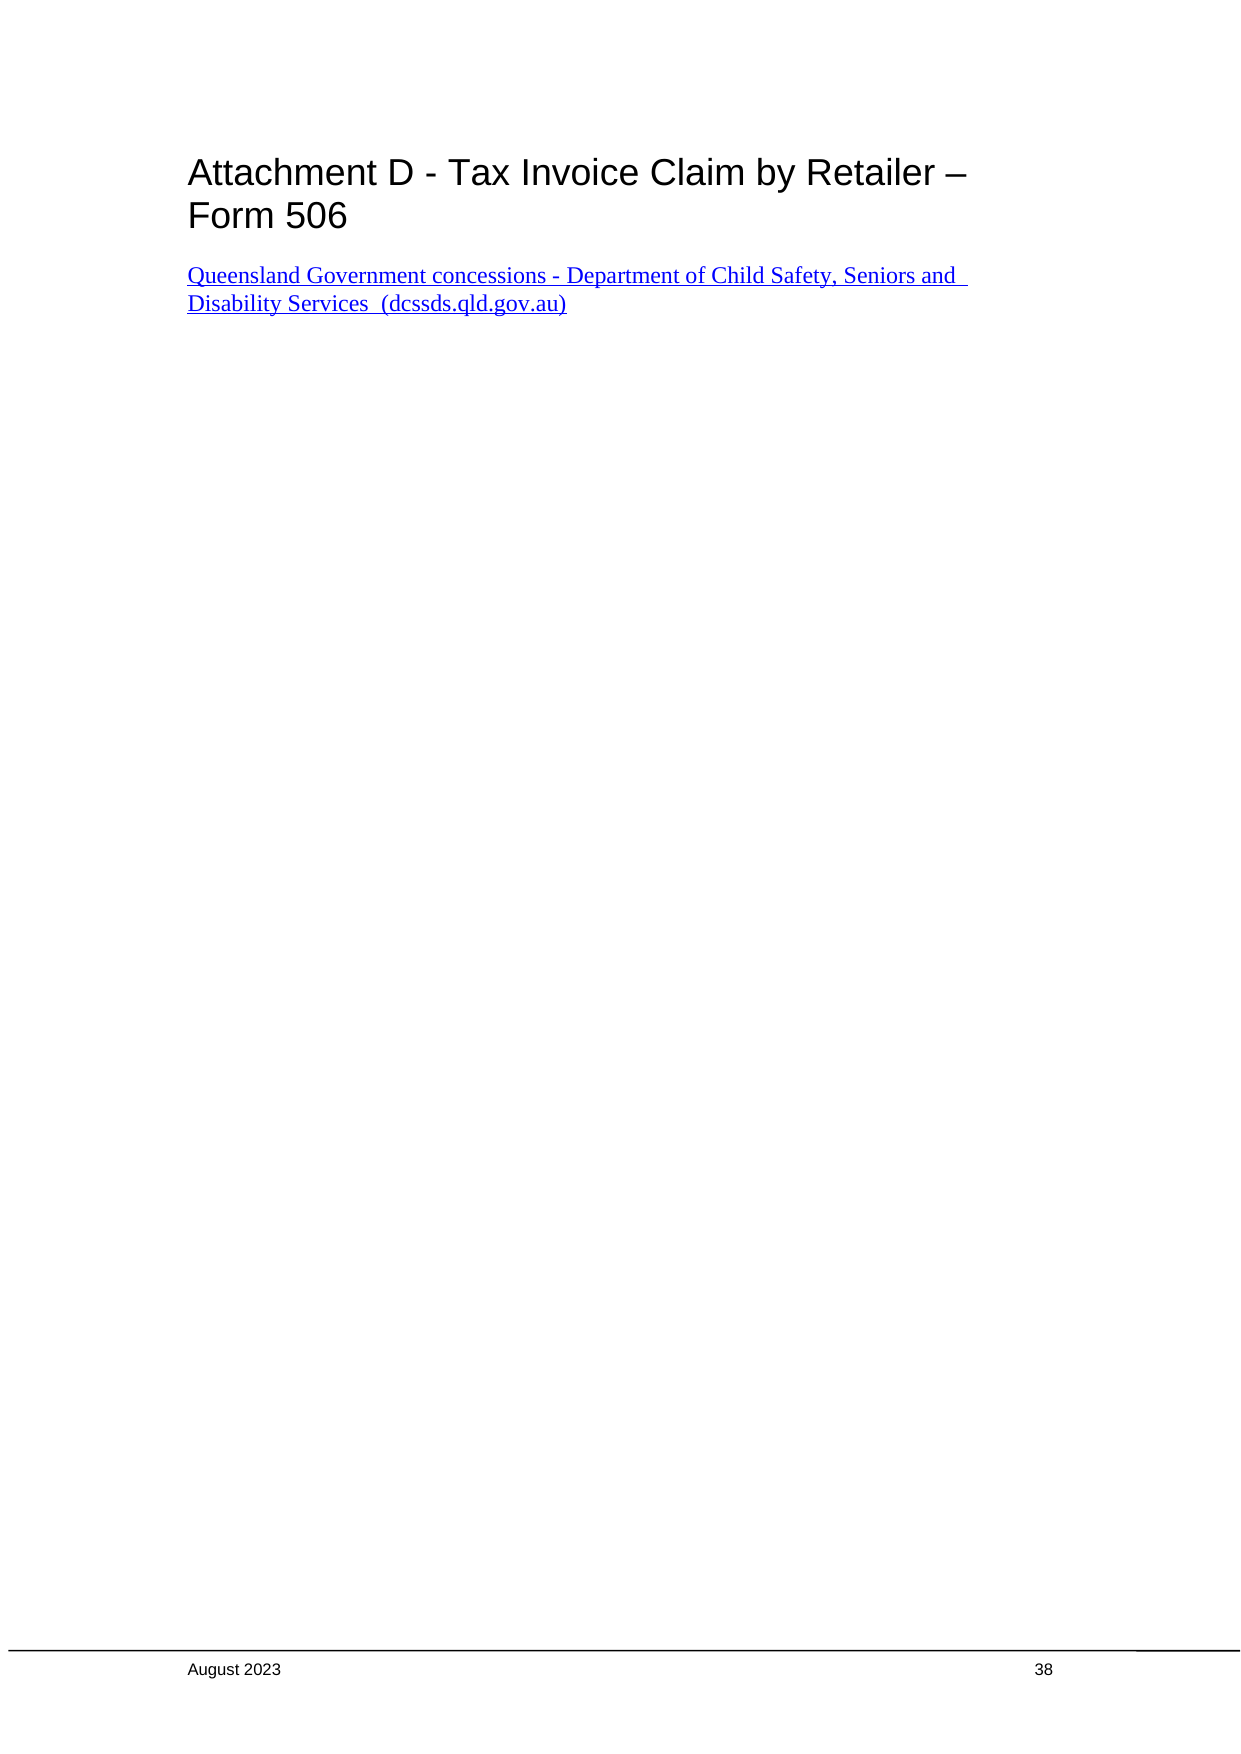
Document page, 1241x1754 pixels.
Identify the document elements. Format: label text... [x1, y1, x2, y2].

title Attachment D - Tax Invoice Claim by Retailer – Form 506 [187, 150, 1053, 236]
text Queensland Government concessions - Department of Child Safety, Seniors and Disability Services (dcssds.qld.gov.au) [187, 261, 1053, 316]
